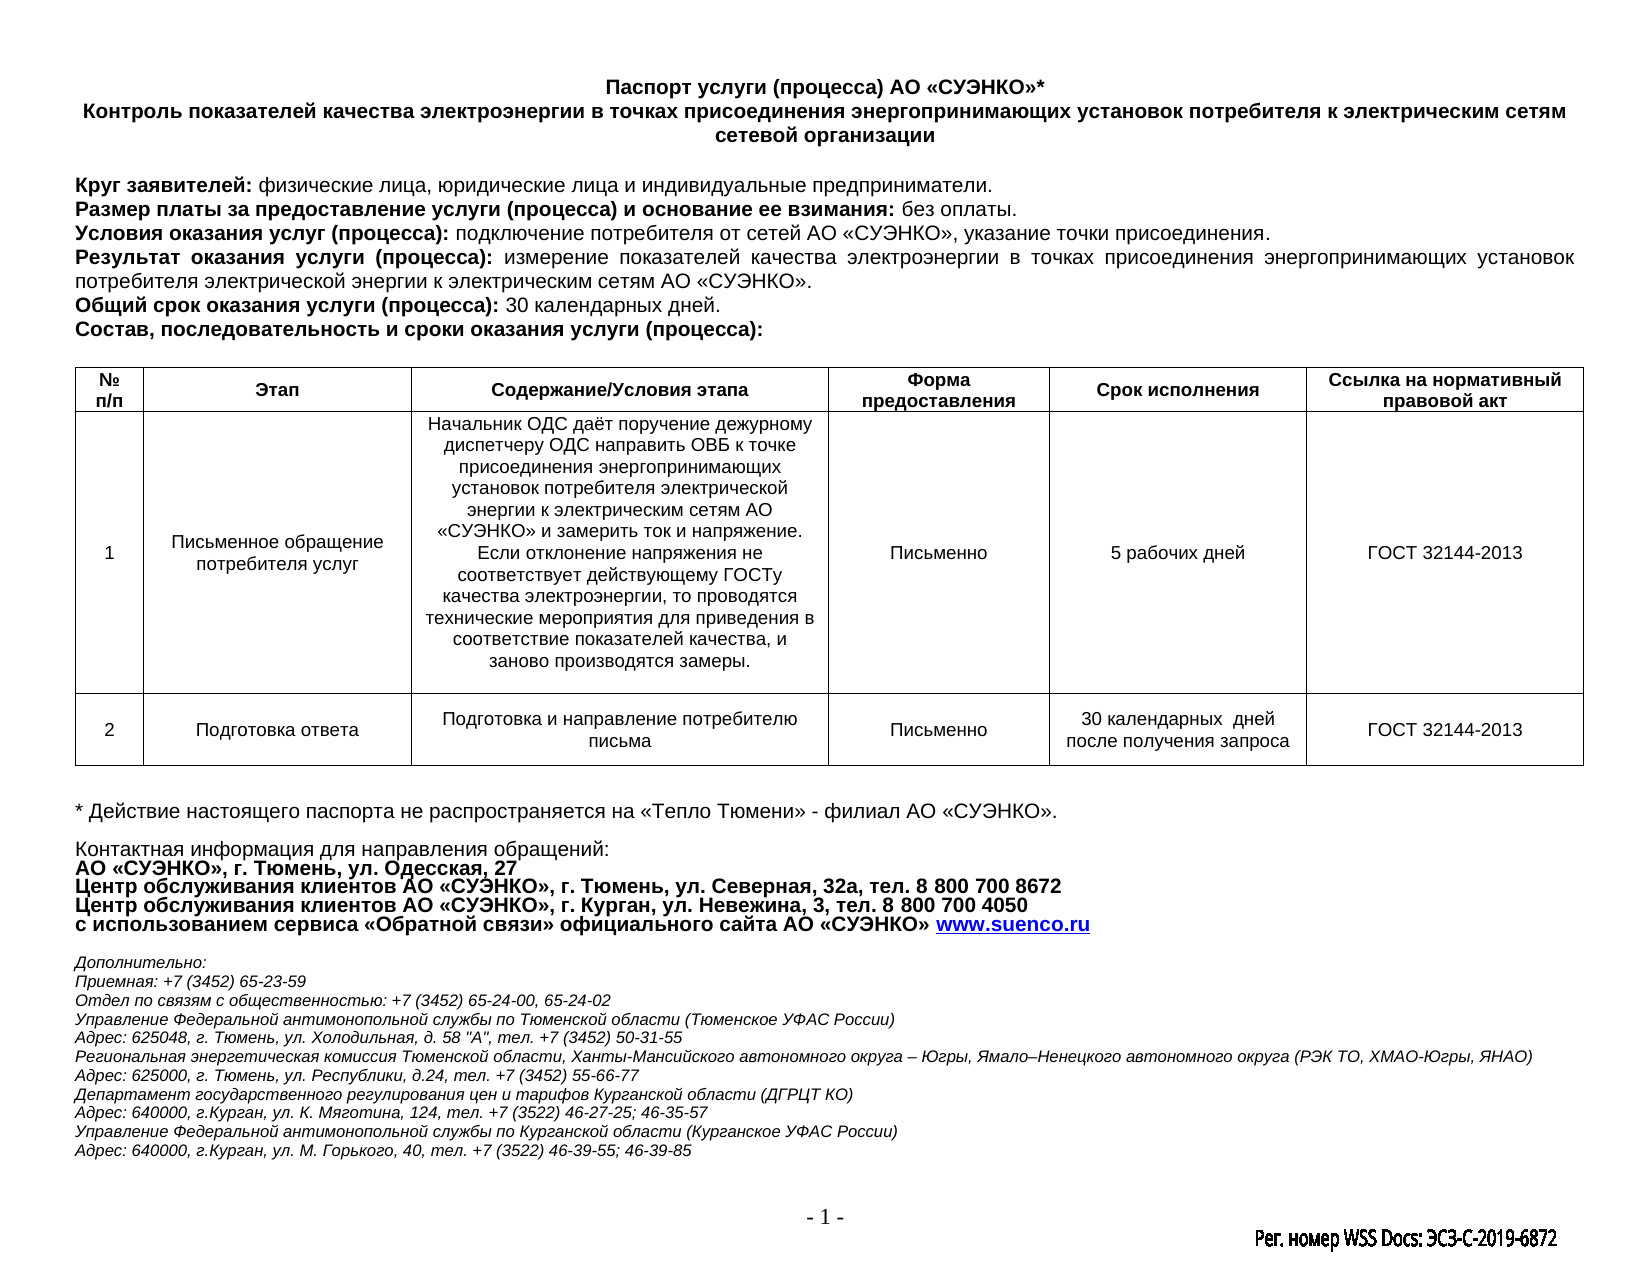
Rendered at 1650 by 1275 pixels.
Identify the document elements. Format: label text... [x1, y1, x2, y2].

text Адрес: 625048, г. Тюмень, ул. Холодильная, д. 58 "А", тел. +7 (3452) 50-31-55 [75, 1029, 1575, 1047]
text Контроль показателей качества электроэнергии в точках присоединения энергопринимающих установок потребителя к электрическим сетям сетевой организации [75, 99, 1575, 147]
table_cell 30 календарных дней после получения запроса [1050, 694, 1306, 765]
table_header Содержание/Условия этапа [412, 368, 828, 411]
text Результат оказания услуги (процесса): измерение показателей качества электроэнергии в точках присоединения энергопринимающих установок потребителя электрической энергии к электрическим сетям АО «СУЭНКО». [75, 245, 1575, 293]
table_cell 1 [76, 412, 143, 693]
text с использованием сервиса «Обратной связи» официального сайта АО «СУЭНКО» www.suenco.ru [582, 916, 1575, 935]
text Круг заявителей: физические лица, юридические лица и индивидуальные предприниматели. [75, 173, 1575, 197]
text Отдел по связям с общественностью: +7 (3452) 65-24-00, 65-24-02 [75, 991, 1575, 1010]
table_cell ГОСТ 32144-2013 [1307, 694, 1583, 765]
text Управление Федеральной антимонопольной службы по Курганской области (Курганское УФАС России) [75, 1122, 1575, 1141]
text Адрес: 625000, г. Тюмень, ул. Республики, д.24, тел. +7 (3452) 55-66-77 [75, 1066, 1575, 1085]
text Управление Федеральной антимонопольной службы по Тюменской области (Тюменское УФАС России) [75, 1010, 1575, 1029]
table_cell 5 рабочих дней [1050, 412, 1306, 693]
text Паспорт услуги (процесса) АО «СУЭНКО»* [75, 75, 1575, 99]
table_header Срок исполнения [1050, 368, 1306, 411]
table_header Этап [144, 368, 411, 411]
text Условия оказания услуг (процесса): подключение потребителя от сетей АО «СУЭНКО», указание точки присоединения. [75, 221, 1575, 245]
text * Действие настоящего паспорта не распространяется на «Тепло Тюмени» - филиал АО «СУЭНКО». [833, 804, 1595, 822]
text с использованием сервиса «Обратной связи» официального сайта АО «СУЭНКО» www.suenco.ru [75, 916, 580, 935]
text АО «СУЭНКО», г. Тюмень, ул. Одесская, 27 [75, 860, 1575, 879]
text Центр обслуживания клиентов АО «СУЭНКО», г. Курган, ул. Невежина, 3, тел. 8 800 700 4050 [75, 897, 1575, 916]
table_header № п/п [76, 368, 143, 411]
table_header Ссылка на нормативный правовой акт [1307, 368, 1583, 411]
table_cell Письменно [829, 694, 1049, 765]
table_cell 2 [76, 694, 143, 765]
table_cell Письменное обращение потребителя услуг [144, 412, 411, 693]
table_cell Начальник ОДС даёт поручение дежурному диспетчеру ОДС направить ОВБ к точке присоединения энергопринимающих установок потребителя электрической энергии к электрическим сетям АО «СУЭНКО» и замерить ток и напряжение. Если отклонение напряжения не соответствует действующему ГОСТу качества электроэнергии, то проводятся технические мероприятия для приведения в соответствие показателей качества, и заново производятся замеры. [412, 412, 828, 693]
text Адрес: 640000, г.Курган, ул. К. Мяготина, 124, тел. +7 (3522) 46-27-25; 46-35-57 [75, 1104, 1575, 1122]
table_cell Подготовка ответа [144, 694, 411, 765]
text Общий срок оказания услуги (процесса): 30 календарных дней. [75, 293, 1575, 317]
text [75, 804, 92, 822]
text Департамент государственного регулирования цен и тарифов Курганской области (ДГРЦТ КО) [75, 1085, 1575, 1104]
text Дополнительно: [75, 954, 1575, 972]
text Региональная энергетическая комиссия Тюменской области, Ханты-Мансийского автономного округа – Югры, Ямало–Ненецкого автономного округа (РЭК ТО, ХМАО-Югры, ЯНАО) [75, 1047, 1575, 1066]
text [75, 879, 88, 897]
text Размер платы за предоставление услуги (процесса) и основание ее взимания: без оплаты. [75, 197, 1575, 221]
text Центр обслуживания клиентов АО «СУЭНКО», г. Тюмень, ул. Северная, 32а, тел. 8 800 700 8672 [88, 879, 1575, 897]
table_cell Подготовка и направление потребителю письма [412, 694, 828, 765]
table_header Форма предоставления [829, 368, 1049, 411]
table_cell ГОСТ 32144-2013 [1307, 412, 1583, 693]
text Приемная: +7 (3452) 65-23-59 [75, 972, 1575, 991]
text Адрес: 640000, г.Курган, ул. М. Горького, 40, тел. +7 (3522) 46-39-55; 46-39-85 [75, 1141, 1575, 1160]
text Состав, последовательность и сроки оказания услуги (процесса): [75, 317, 1575, 341]
text Контактная информация для направления обращений: [222, 841, 1575, 860]
text * Действие настоящего паспорта не распространяется на «Тепло Тюмени» - филиал АО «СУЭНКО». [100, 804, 832, 822]
table_cell Письменно [829, 412, 1049, 693]
